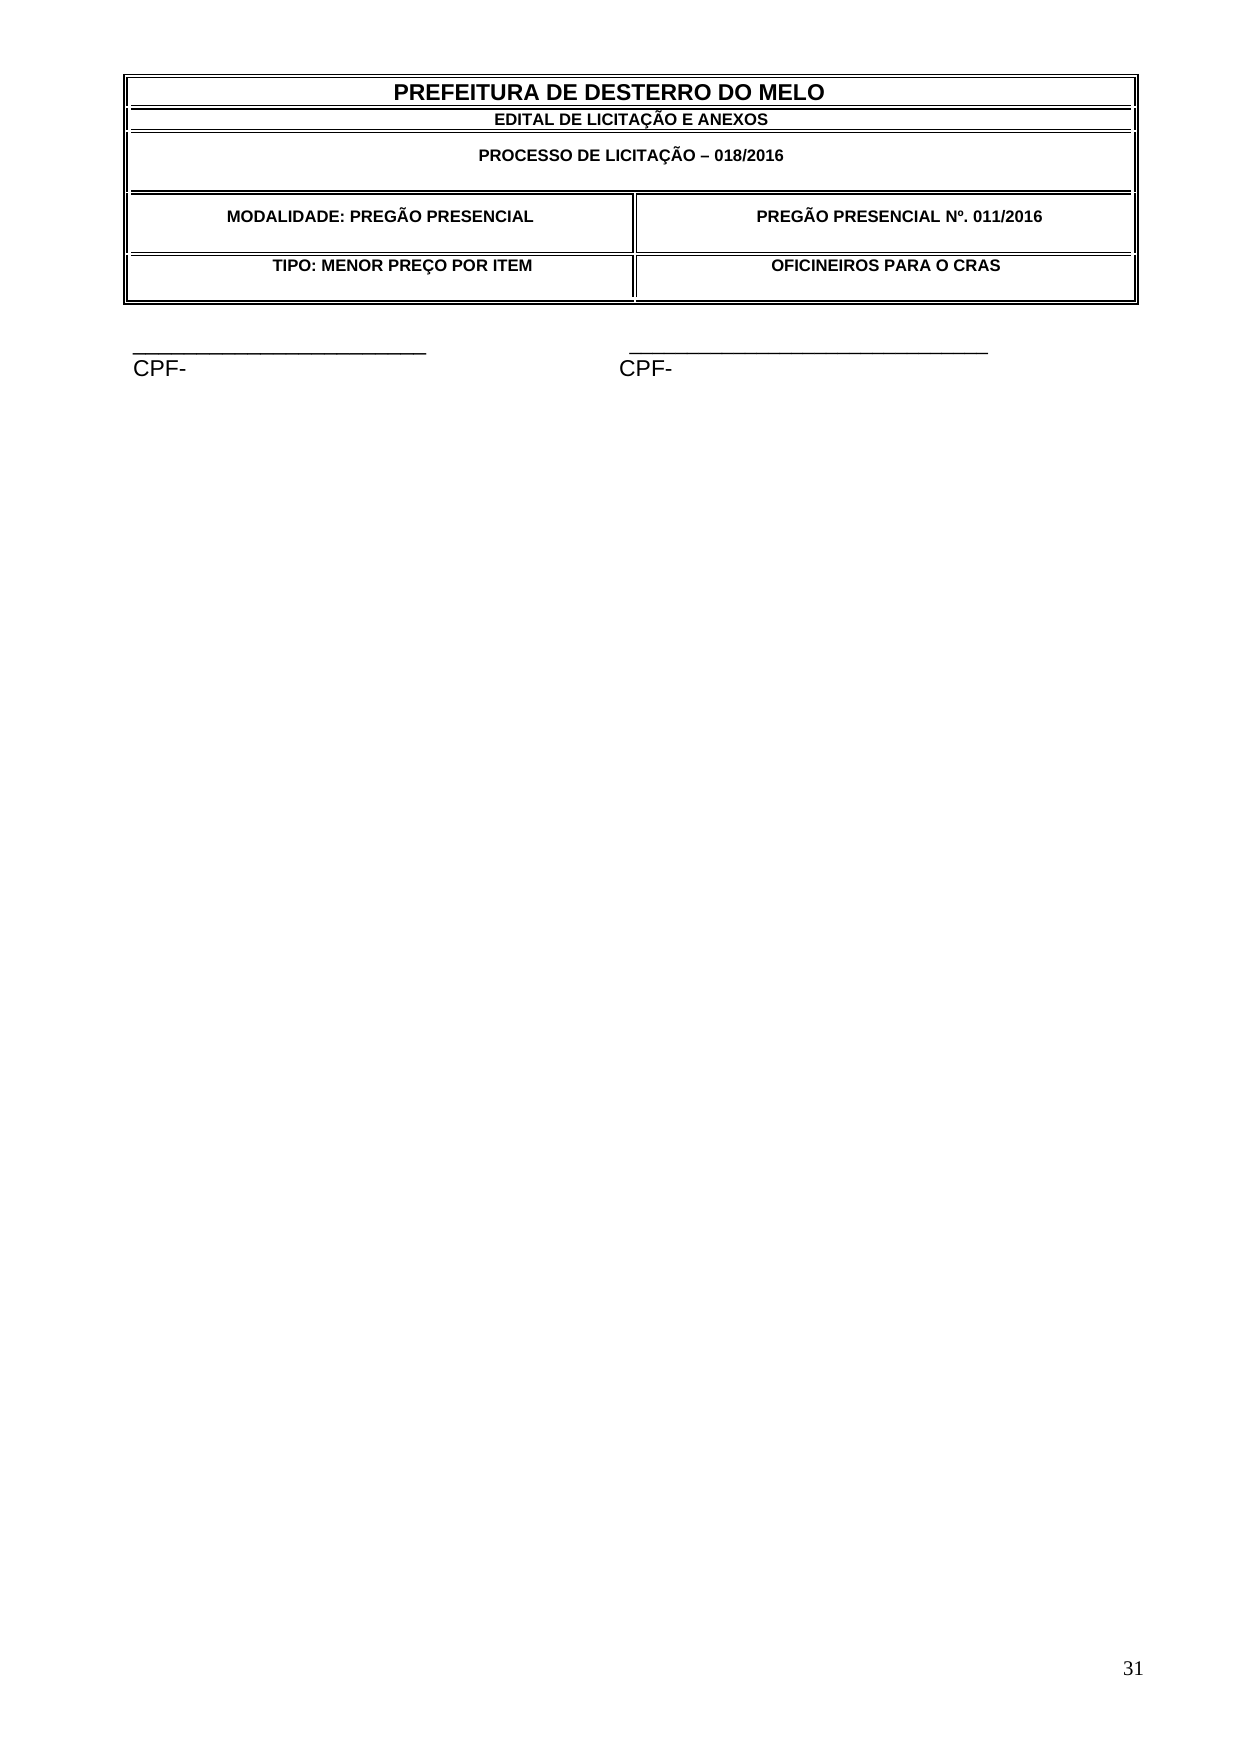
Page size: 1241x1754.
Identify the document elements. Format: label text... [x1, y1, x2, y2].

text CPF- CPF- [133, 355, 1144, 382]
text _______________________ _______________________________ [133, 329, 1144, 355]
